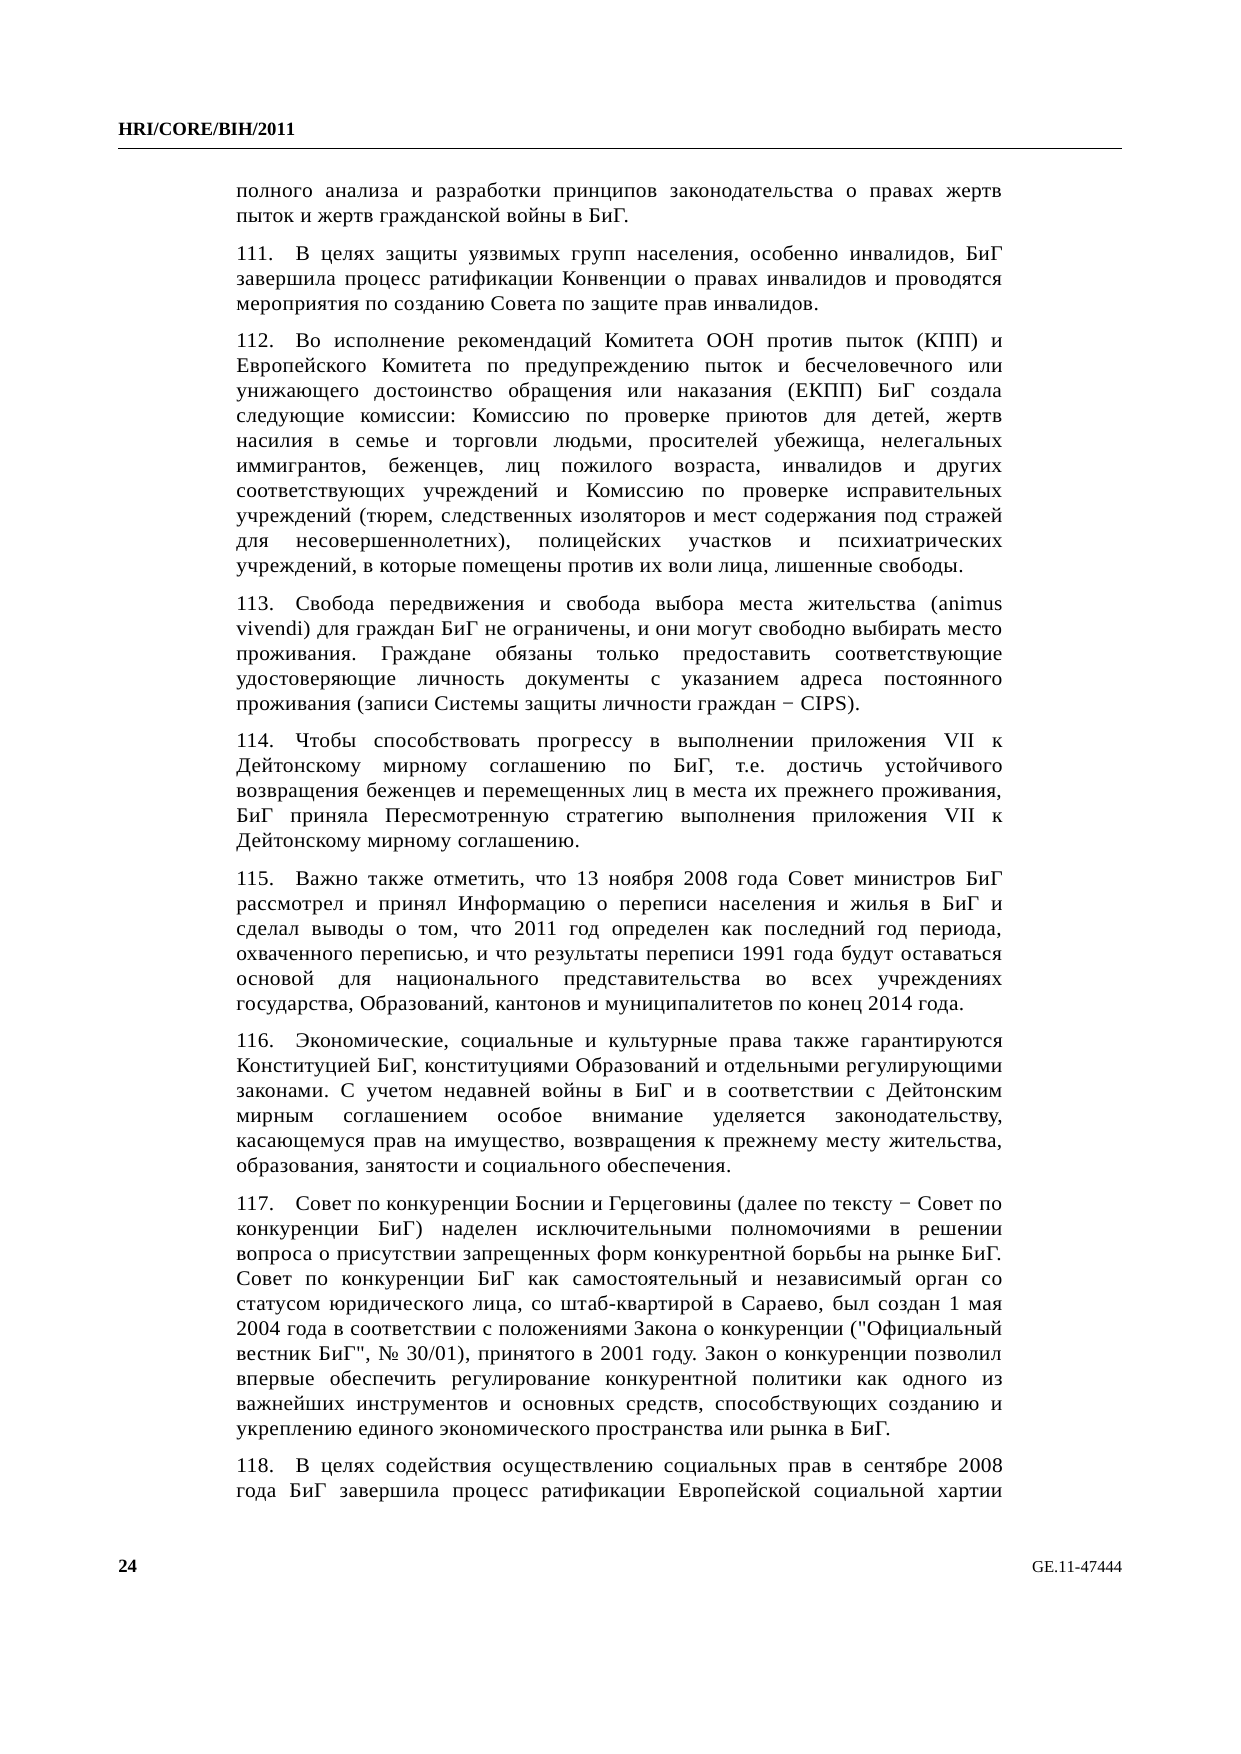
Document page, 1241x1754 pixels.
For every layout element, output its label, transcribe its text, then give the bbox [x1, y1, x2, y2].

text 113. Свобода передвижения и свобода выбора места жительства (animus vivendi) для граждан БиГ не ограничены, и они могут свободно выбирать место проживания. Граждане обязаны только предоставить соответствующие удостоверяющие личность документы с указанием адреса постоянного проживания (записи Системы защиты личности граждан − CIPS). [236, 590, 1004, 715]
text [236, 1452, 1004, 1502]
text 116. Экономические, социальные и культурные права также гарантируются Конституцией БиГ, конституциями Образований и отдельными регулирующими законами. С учетом недавней войны в БиГ и в соответствии с Дейтонским мирным соглашением особое внимание уделяется законодательству, касающемуся прав на имущество, возвращения к прежнему месту жительства, образования, занятости и социального обеспечения. [236, 1027, 1004, 1177]
text 117. Совет по конкуренции Боснии и Герцеговины (далее по тексту − Совет по конкуренции БиГ) наделен исключительными полномочиями в решении вопроса о присутствии запрещенных форм конкурентной борьбы на рынке БиГ. Совет по конкуренции БиГ как самостоятельный и независимый орган со статусом юридического лица, со штаб-квартирой в Сараево, был создан 1 мая 2004 года в соответствии с положениями Закона о конкуренции ("Официальный вестник БиГ", № 30/01), принятого в 2001 году. Закон о конкуренции позволил впервые обеспечить регулирование конкурентной политики как одного из важнейших инструментов и основных средств, способствующих созданию и укреплению единого экономического пространства или рынка в БиГ. [236, 1190, 1004, 1440]
text 114. Чтобы способствовать прогрессу в выполнении приложения VII к Дейтонскому мирному соглашению по БиГ, т.е. достичь устойчивого возвращения беженцев и перемещенных лиц в места их прежнего проживания, БиГ приняла Пересмотренную стратегию выполнения приложения VII к Дейтонскому мирному соглашению. [236, 727, 1004, 852]
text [236, 177, 1004, 227]
text 115. Важно также отметить, что 13 ноября 2008 года Совет министров БиГ рассмотрел и принял Информацию о переписи населения и жилья в БиГ и сделал выводы о том, что 2011 год определен как последний год периода, охваченного переписью, и что результаты переписи 1991 года будут оставаться основой для национального представительства во всех учреждениях государства, Образований, кантонов и муниципалитетов по конец 2014 года. [236, 865, 1004, 1015]
text 112. Во исполнение рекомендаций Комитета ООН против пыток (КПП) и Европейского Комитета по предупреждению пыток и бесчеловечного или унижающего достоинство обращения или наказания (ЕКПП) БиГ создала следующие комиссии: Комиссию по проверке приютов для детей, жертв насилия в семье и торговли людьми, просителей убежища, нелегальных иммигрантов, беженцев, лиц пожилого возраста, инвалидов и других соответствующих учреждений и Комиссию по проверке исправительных учреждений (тюрем, следственных изоляторов и мест содержания под стражей для несовершеннолетних), полицейских участков и психиатрических учреждений, в которые помещены против их воли лица, лишенные свободы. [236, 327, 1004, 577]
text 111. В целях защиты уязвимых групп населения, особенно инвалидов, БиГ завершила процесс ратификации Конвенции о правах инвалидов и проводятся мероприятия по созданию Совета по защите прав инвалидов. [236, 240, 1004, 315]
